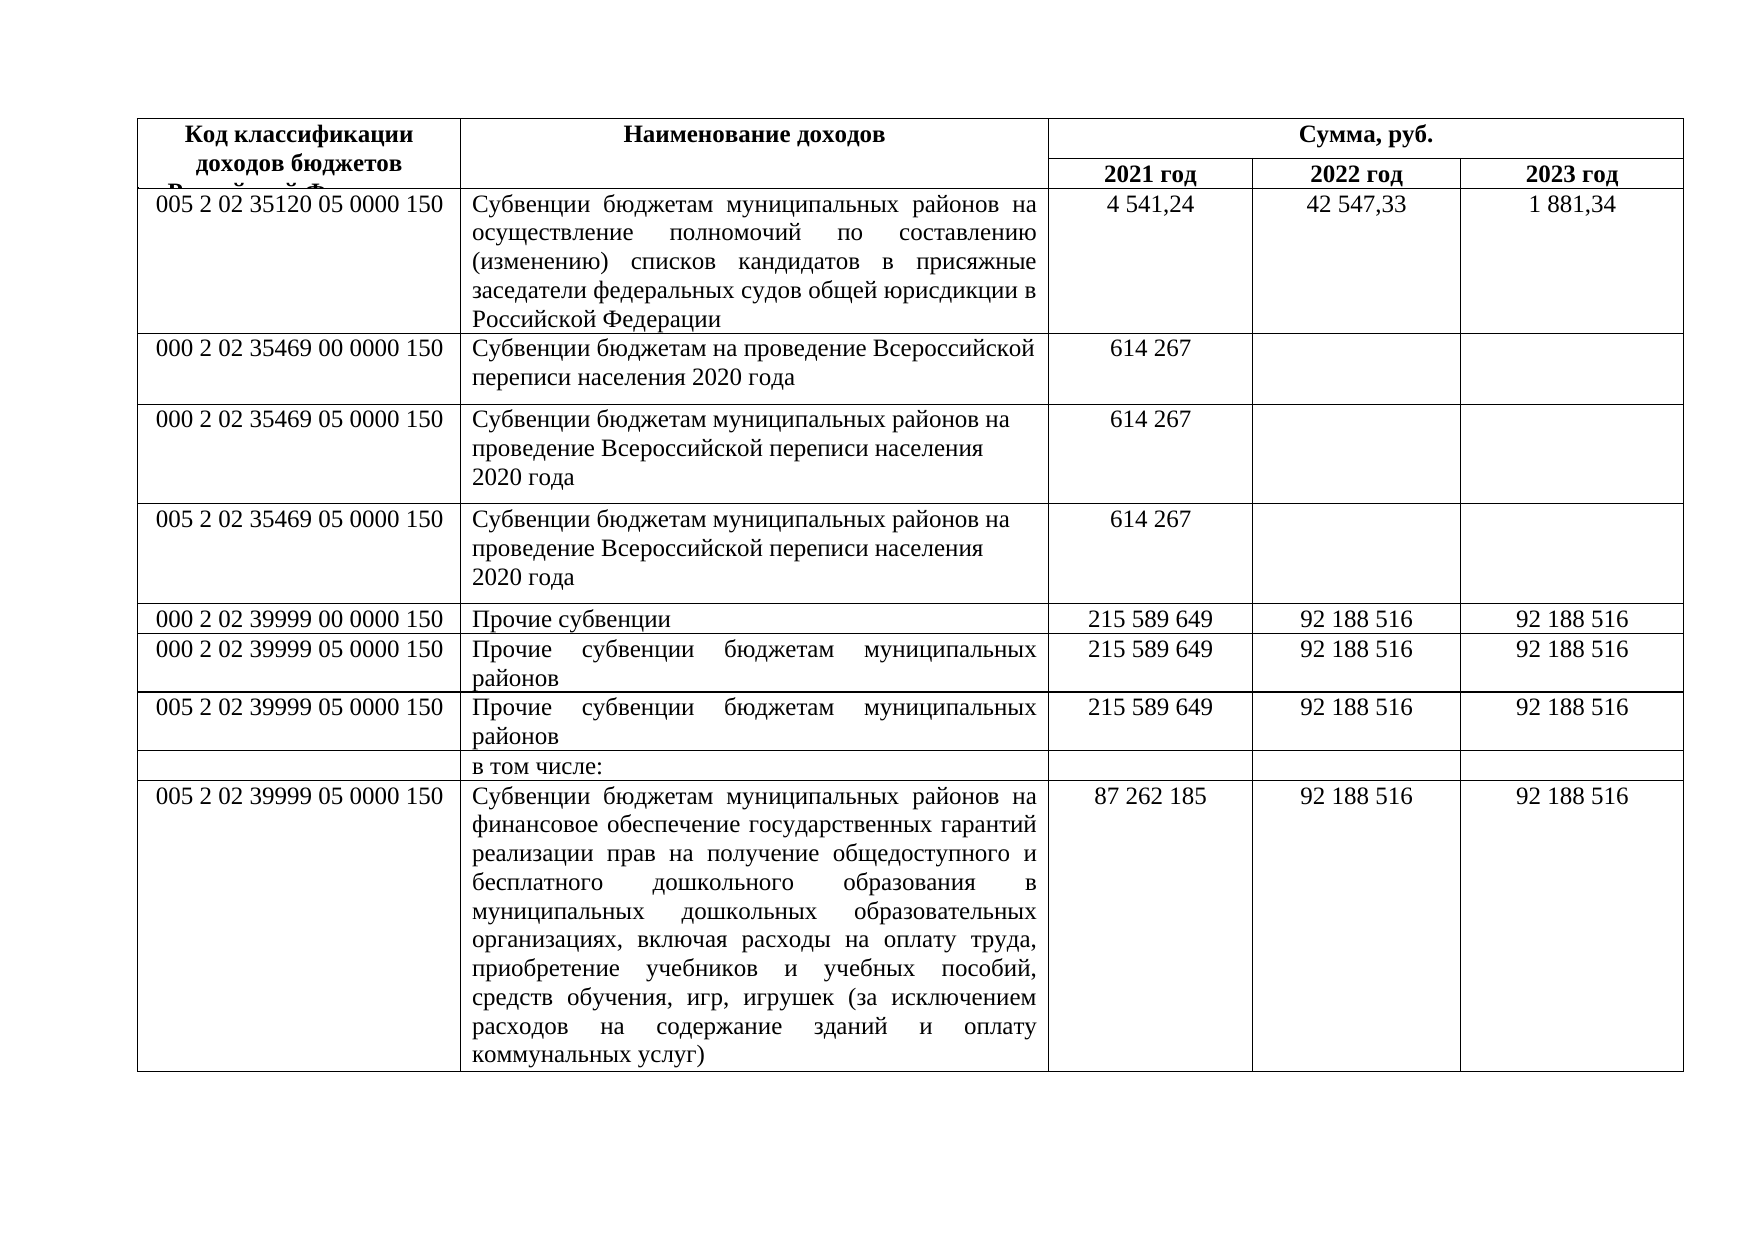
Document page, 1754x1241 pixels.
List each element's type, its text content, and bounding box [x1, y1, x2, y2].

table_cell 92 188 516 [1253, 693, 1460, 750]
table_cell 614 267 [1049, 405, 1252, 503]
table_cell 215 589 649 [1049, 634, 1252, 691]
table_cell 215 589 649 [1049, 604, 1252, 633]
table_cell 005 2 02 35120 05 0000 150 [138, 189, 460, 332]
table_cell [138, 751, 460, 780]
table_cell 92 188 516 [1461, 781, 1683, 1071]
table_cell Субвенции бюджетам на проведение Всероссийской переписи населения 2020 года [461, 334, 1048, 403]
table_cell [1461, 405, 1683, 503]
table_cell 000 2 02 39999 05 0000 150 [138, 634, 460, 691]
table_header Наименование доходов [461, 119, 1048, 188]
table_cell 614 267 [1049, 504, 1252, 603]
table_cell 92 188 516 [1253, 604, 1460, 633]
table_cell [1253, 334, 1460, 403]
table_cell 92 188 516 [1461, 634, 1683, 691]
table_cell 215 589 649 [1049, 693, 1252, 750]
table_cell 92 188 516 [1461, 693, 1683, 750]
table_cell Прочие субвенции [461, 604, 1048, 633]
table_cell [1461, 751, 1683, 780]
table_cell Субвенции бюджетам муниципальных районов на проведение Всероссийской переписи населения 2020 года [461, 504, 1048, 603]
table_cell 000 2 02 39999 00 0000 150 [138, 604, 460, 633]
table_cell 92 188 516 [1461, 604, 1683, 633]
table_cell 2021 год [1049, 159, 1252, 188]
table_cell 92 188 516 [1253, 634, 1460, 691]
table_cell 1 881,34 [1461, 189, 1683, 332]
table_header Код классификации доходов бюджетов Российской Федерации [138, 119, 460, 188]
table_cell 4 541,24 [1049, 189, 1252, 332]
table_cell 614 267 [1049, 334, 1252, 403]
table_cell [1461, 334, 1683, 403]
table_header Сумма, руб. [1049, 119, 1683, 158]
table_cell Субвенции бюджетам муниципальных районов на проведение Всероссийской переписи населения 2020 года [461, 405, 1048, 503]
table_cell 005 2 02 39999 05 0000 150 [138, 781, 460, 1071]
table_cell 2023 год [1461, 159, 1683, 188]
table_cell [1253, 405, 1460, 503]
table_cell [1049, 751, 1252, 780]
table_cell 005 2 02 39999 05 0000 150 [138, 693, 460, 750]
table_cell Прочие субвенции бюджетам муниципальных районов [461, 634, 1048, 691]
table_cell 000 2 02 35469 05 0000 150 [138, 405, 460, 503]
table_cell в том числе: [461, 751, 1048, 780]
table_cell 42 547,33 [1253, 189, 1460, 332]
table_cell [1253, 751, 1460, 780]
table_cell 87 262 185 [1049, 781, 1252, 1071]
table_cell 92 188 516 [1253, 781, 1460, 1071]
table_cell [1461, 504, 1683, 603]
table_cell 2022 год [1253, 159, 1460, 188]
table_cell Прочие субвенции бюджетам муниципальных районов [461, 693, 1048, 750]
table_cell Субвенции бюджетам муниципальных районов на осуществление полномочий по составлению (изменению) списков кандидатов в присяжные заседатели федеральных судов общей юрисдикции в Российской Федерации [461, 189, 1048, 332]
table_cell 005 2 02 35469 05 0000 150 [138, 504, 460, 603]
table_cell 000 2 02 35469 00 0000 150 [138, 334, 460, 403]
table_cell [1253, 504, 1460, 603]
table_cell Субвенции бюджетам муниципальных районов на финансовое обеспечение государственных гарантий реализации прав на получение общедоступного и бесплатного дошкольного образования в муниципальных дошкольных образовательных организациях, включая расходы на оплату труда, приобретение учебников и учебных пособий, средств обучения, игр, игрушек (за исключением расходов на содержание зданий и оплату коммунальных услуг) [461, 781, 1048, 1071]
